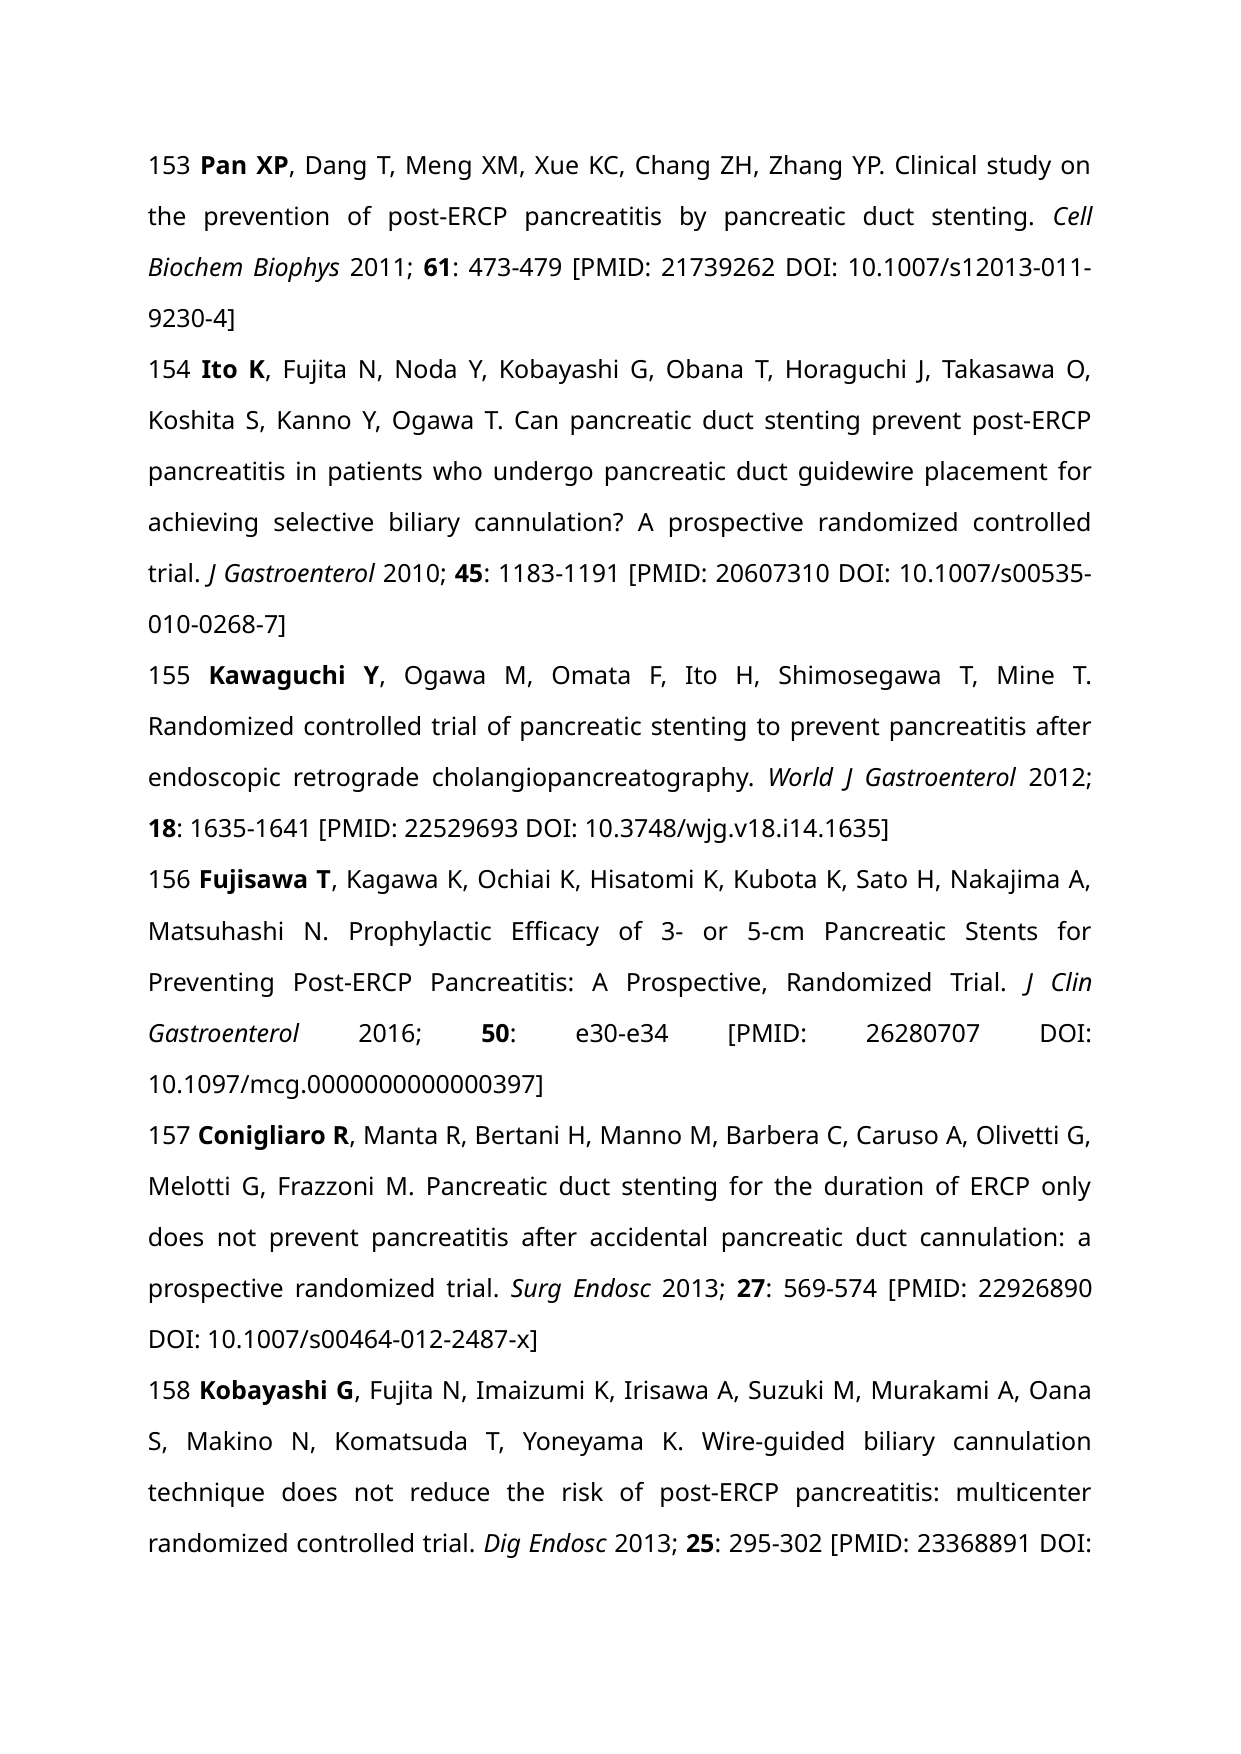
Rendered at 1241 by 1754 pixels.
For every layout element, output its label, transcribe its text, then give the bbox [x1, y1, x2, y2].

text 154 Ito K, Fujita N, Noda Y, Kobayashi G, Obana T, Horaguchi J, Takasawa O, Koshita S, Kanno Y, Ogawa T. Can pancreatic duct stenting prevent post-ERCP pancreatitis in patients who undergo pancreatic duct guidewire placement for achieving selective biliary cannulation? A prospective randomized controlled trial. J Gastroenterol 2010; 45: 1183-1191 [PMID: 20607310 DOI: 10.1007/s00535-010-0268-7] [148, 352, 1093, 641]
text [148, 1373, 1093, 1560]
text 155 Kawaguchi Y, Ogawa M, Omata F, Ito H, Shimosegawa T, Mine T. Randomized controlled trial of pancreatic stenting to prevent pancreatitis after endoscopic retrograde cholangiopancreatography. World J Gastroenterol 2012; 18: 1635-1641 [PMID: 22529693 DOI: 10.3748/wjg.v18.i14.1635] [148, 658, 1093, 845]
text 156 Fujisawa T, Kagawa K, Ochiai K, Hisatomi K, Kubota K, Sato H, Nakajima A, Matsuhashi N. Prophylactic Efficacy of 3- or 5-cm Pancreatic Stents for Preventing Post-ERCP Pancreatitis: A Prospective, Randomized Trial. J Clin Gastroenterol 2016; 50: e30-e34 [PMID: 26280707 DOI: 10.1097/mcg.0000000000000397] [148, 862, 1093, 1100]
text 157 Conigliaro R, Manta R, Bertani H, Manno M, Barbera C, Caruso A, Olivetti G, Melotti G, Frazzoni M. Pancreatic duct stenting for the duration of ERCP only does not prevent pancreatitis after accidental pancreatic duct cannulation: a prospective randomized trial. Surg Endosc 2013; 27: 569-574 [PMID: 22926890 DOI: 10.1007/s00464-012-2487-x] [148, 1117, 1093, 1356]
text 153 Pan XP, Dang T, Meng XM, Xue KC, Chang ZH, Zhang YP. Clinical study on the prevention of post-ERCP pancreatitis by pancreatic duct stenting. Cell Biochem Biophys 2011; 61: 473-479 [PMID: 21739262 DOI: 10.1007/s12013-011-9230-4] [148, 148, 1093, 335]
